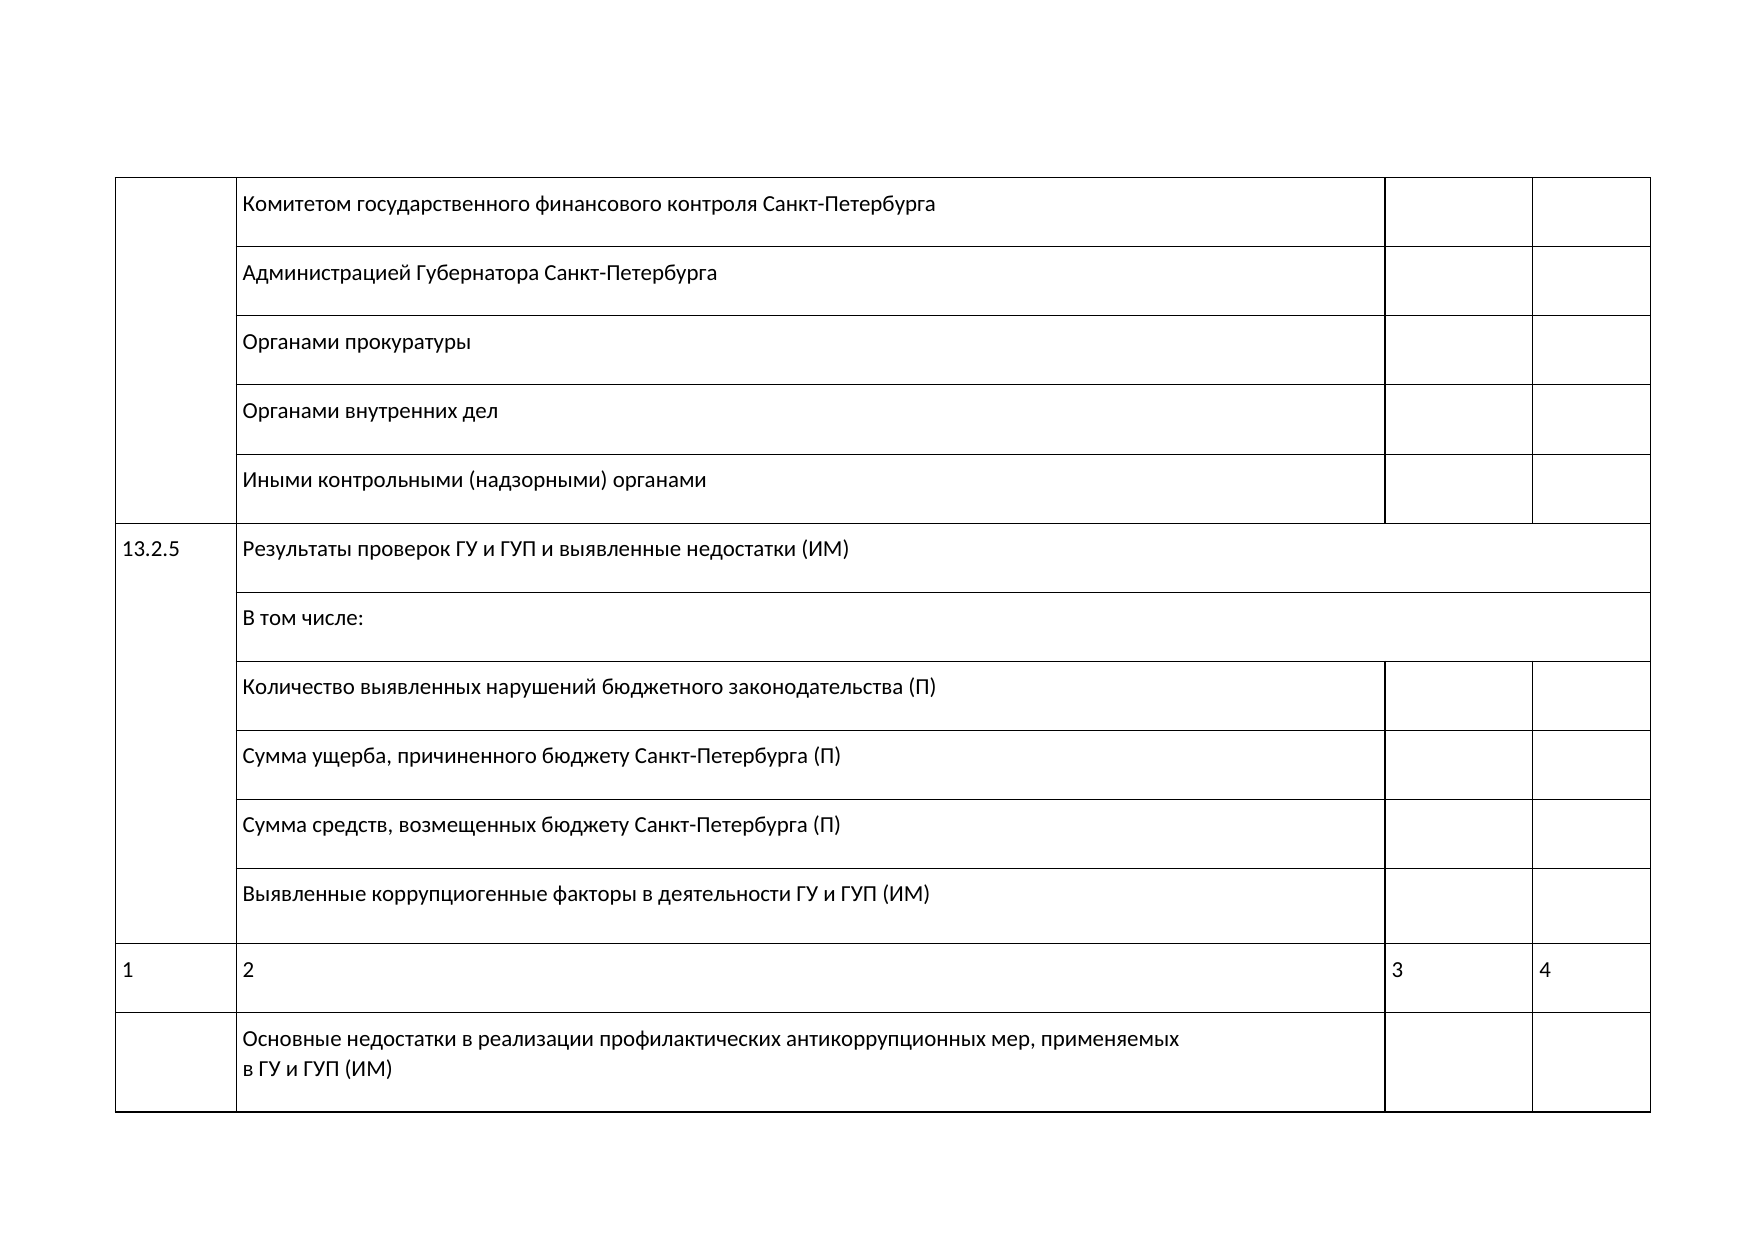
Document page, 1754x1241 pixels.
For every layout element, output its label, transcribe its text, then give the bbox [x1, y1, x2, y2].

table_cell [1533, 869, 1650, 943]
table_cell [1386, 869, 1532, 943]
table_cell 2 [237, 944, 1384, 1012]
table_cell Сумма ущерба, причиненного бюджету Санкт-Петербурга (П) [237, 731, 1384, 799]
table_cell [1533, 385, 1650, 453]
table_cell [1533, 178, 1650, 246]
table_cell Количество выявленных нарушений бюджетного законодательства (П) [237, 662, 1384, 730]
table_cell Администрацией Губернатора Санкт-Петербурга [237, 247, 1384, 315]
table_cell [1533, 1013, 1650, 1111]
table_cell [1386, 316, 1532, 384]
table_cell [1386, 385, 1532, 453]
table_cell Органами внутренних дел [237, 385, 1384, 453]
table_cell [1386, 1013, 1532, 1111]
table_cell [1386, 662, 1532, 730]
table_cell Сумма средств, возмещенных бюджету Санкт-Петербурга (П) [237, 800, 1384, 868]
table_cell [1533, 247, 1650, 315]
table_cell [1533, 455, 1650, 522]
table_cell Комитетом государственного финансового контроля Санкт-Петербурга [237, 178, 1384, 246]
table_cell [116, 1013, 236, 1111]
table_cell [1533, 316, 1650, 384]
table_cell Результаты проверок ГУ и ГУП и выявленные недостатки (ИМ) [237, 524, 1650, 592]
table_cell 13.2.5 [116, 524, 236, 943]
table_cell Основные недостатки в реализации профилактических антикоррупционных мер, применяемых в ГУ и ГУП (ИМ) [237, 1013, 1384, 1111]
table_cell [1386, 247, 1532, 315]
table_cell 1 [116, 944, 236, 1012]
table_cell [1386, 455, 1532, 522]
table_cell [1533, 662, 1650, 730]
table_cell [1533, 800, 1650, 868]
table_cell [1386, 800, 1532, 868]
table_cell Иными контрольными (надзорными) органами [237, 455, 1384, 522]
table_cell Органами прокуратуры [237, 316, 1384, 384]
table_cell [1386, 178, 1532, 246]
table_cell В том числе: [237, 593, 1650, 661]
table_cell 3 [1386, 944, 1532, 1012]
table_cell Выявленные коррупциогенные факторы в деятельности ГУ и ГУП (ИМ) [237, 869, 1384, 943]
table_cell [1386, 731, 1532, 799]
table_cell [1533, 731, 1650, 799]
table_cell 4 [1533, 944, 1650, 1012]
